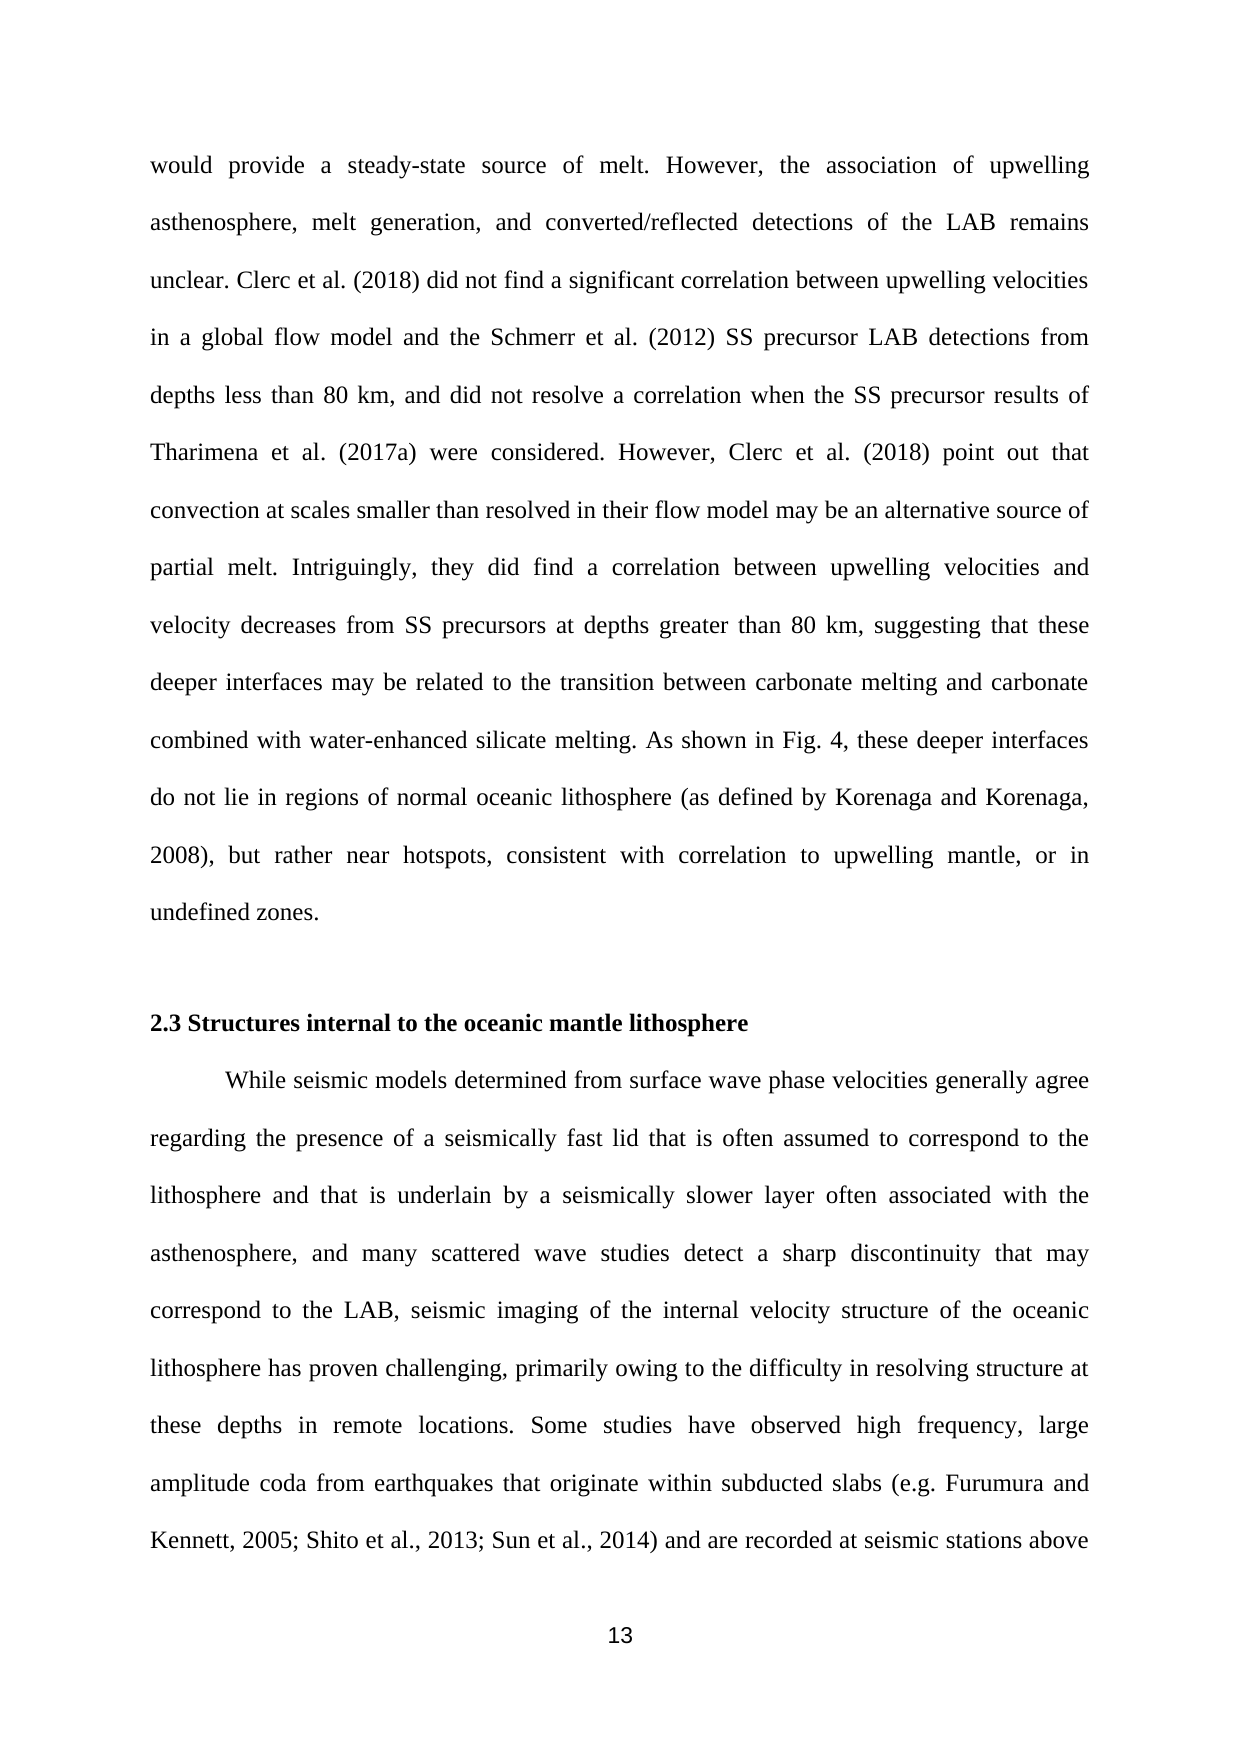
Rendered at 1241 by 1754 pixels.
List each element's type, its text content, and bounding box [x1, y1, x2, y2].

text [150, 1065, 1090, 1554]
text 2.3 Structures internal to the oceanic mantle lithosphere [150, 1008, 1090, 1036]
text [150, 150, 1090, 926]
